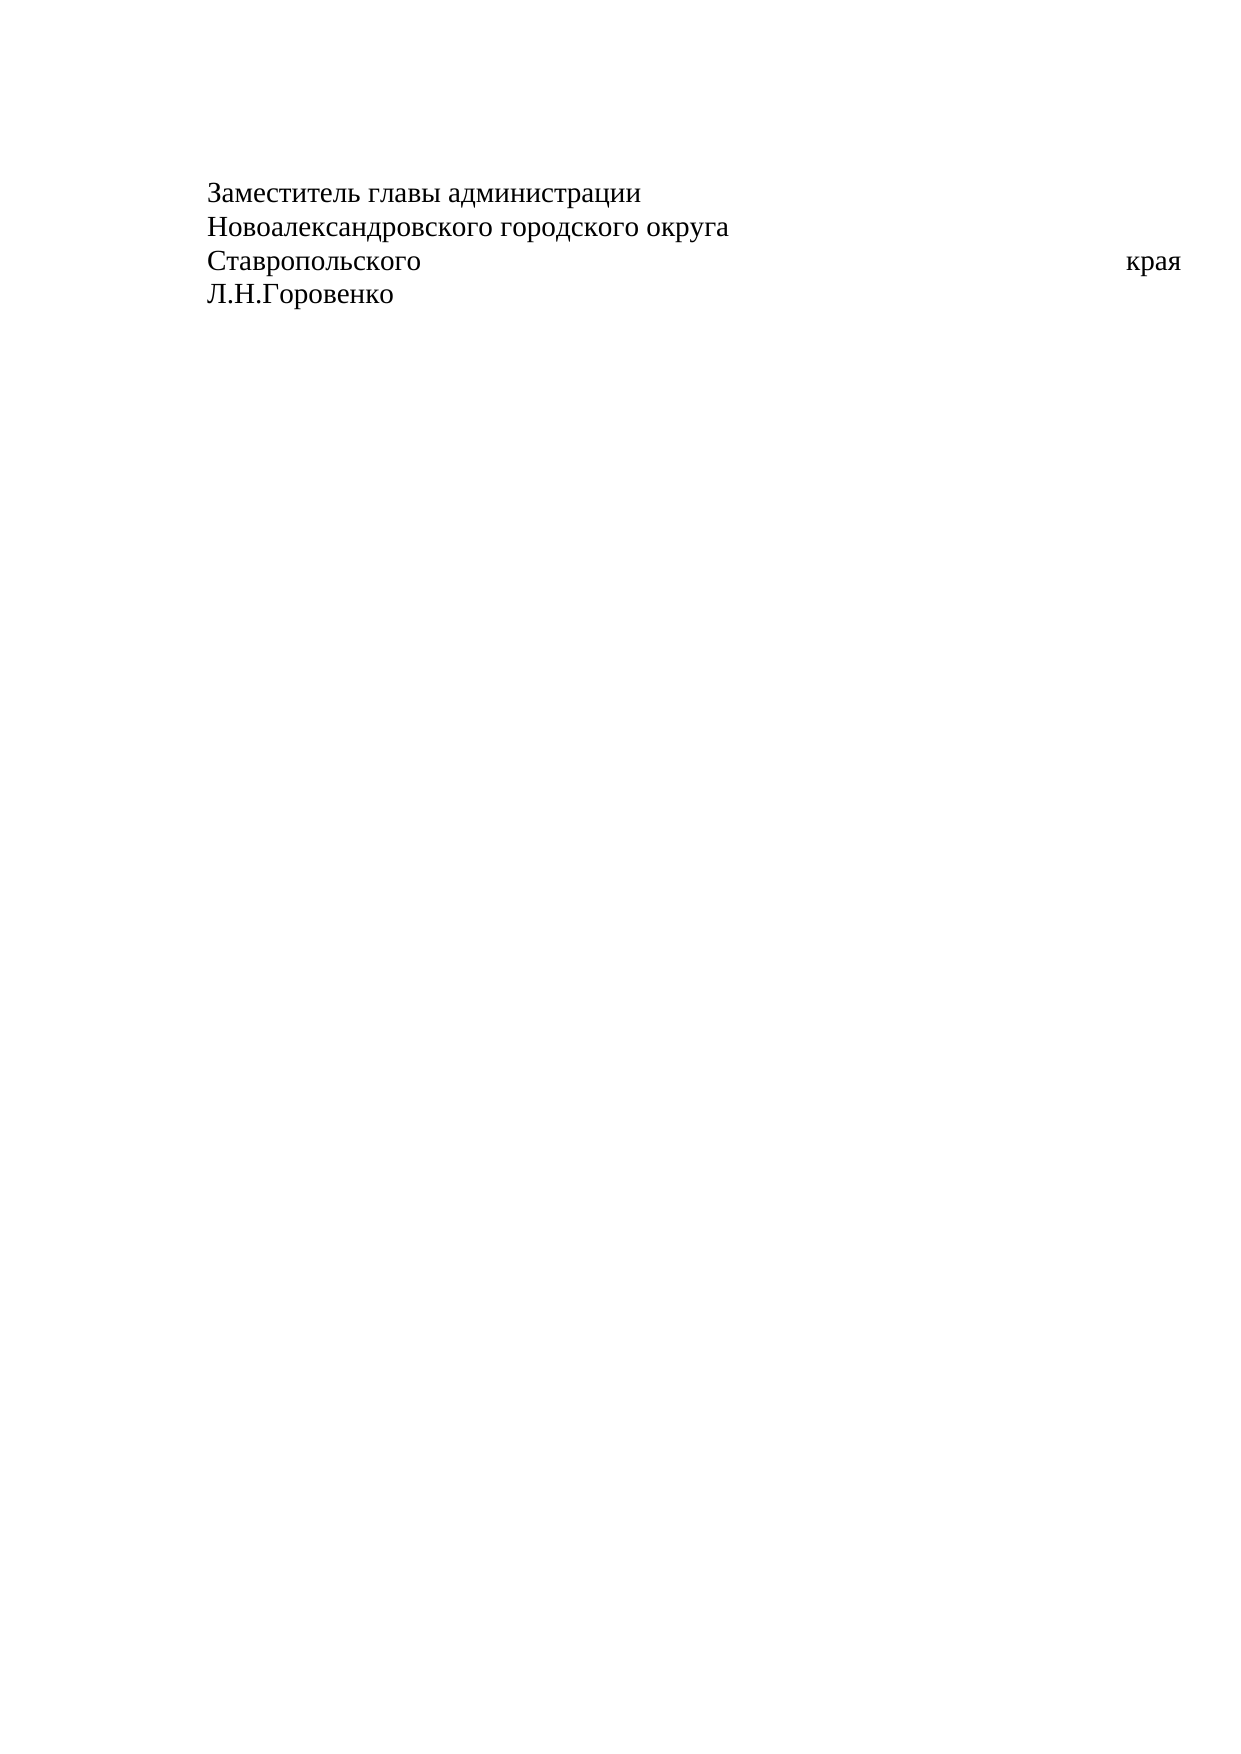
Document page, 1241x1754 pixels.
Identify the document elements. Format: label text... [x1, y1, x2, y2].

text Новоалександровского городского округа [207, 209, 1181, 243]
text Ставропольского края Л.Н.Горовенко [207, 243, 1181, 310]
text Заместитель главы администрации [207, 176, 1181, 209]
